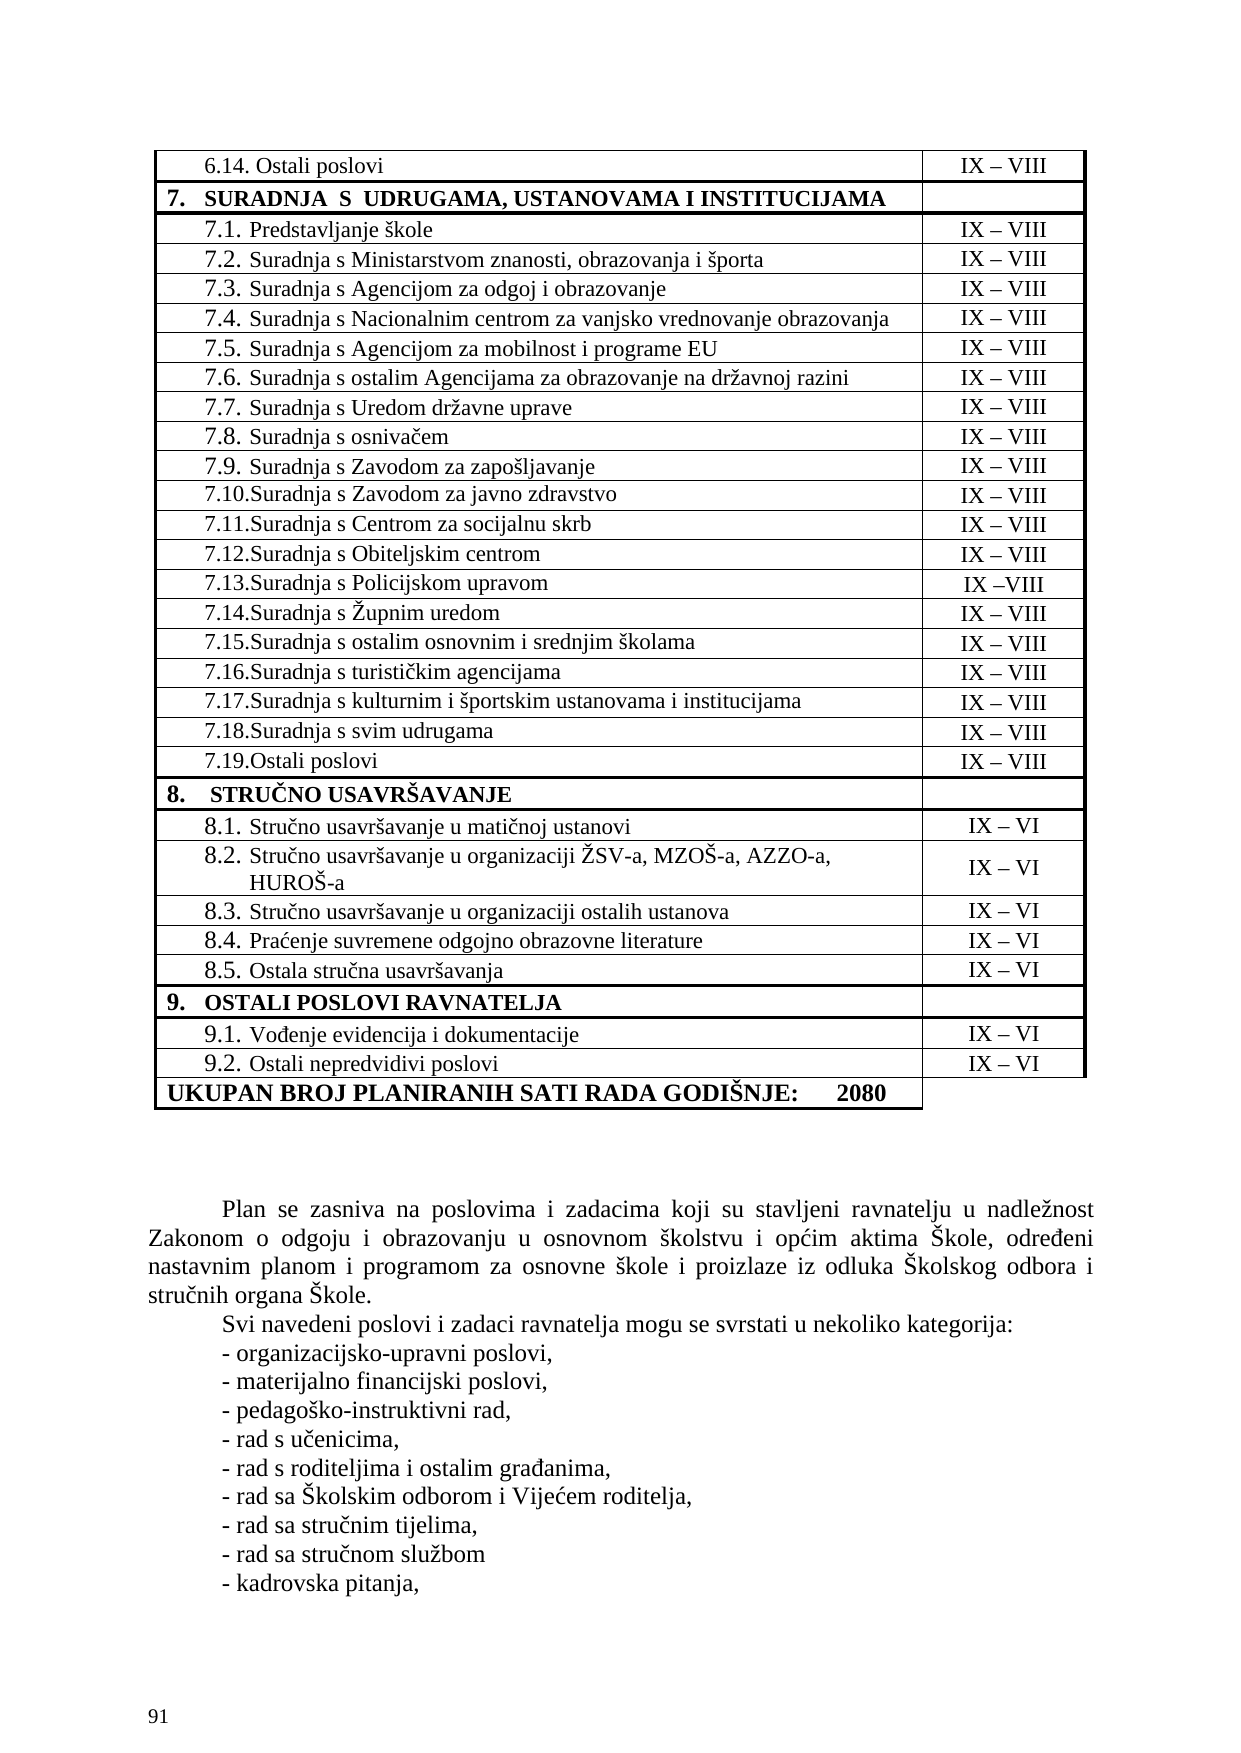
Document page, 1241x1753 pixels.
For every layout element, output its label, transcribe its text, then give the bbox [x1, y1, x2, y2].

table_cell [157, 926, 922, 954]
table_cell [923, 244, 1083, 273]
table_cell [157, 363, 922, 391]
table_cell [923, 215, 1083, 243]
text Svi navedeni poslovi i zadaci ravnatelja mogu se svrstati u nekoliko kategorija: [148, 1309, 1095, 1338]
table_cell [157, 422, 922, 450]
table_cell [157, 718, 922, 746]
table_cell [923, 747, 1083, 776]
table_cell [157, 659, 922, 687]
text - pedagoško-instruktivni rad, [148, 1395, 1095, 1424]
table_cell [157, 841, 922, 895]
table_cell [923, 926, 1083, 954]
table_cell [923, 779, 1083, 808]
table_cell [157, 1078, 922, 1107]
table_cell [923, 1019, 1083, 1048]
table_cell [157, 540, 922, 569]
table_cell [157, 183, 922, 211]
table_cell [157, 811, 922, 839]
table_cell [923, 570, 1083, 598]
text - rad sa stručnom službom [148, 1539, 1095, 1568]
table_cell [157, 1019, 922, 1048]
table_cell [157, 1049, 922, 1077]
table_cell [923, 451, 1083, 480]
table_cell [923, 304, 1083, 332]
text - organizacijsko-upravni poslovi, [148, 1338, 1095, 1366]
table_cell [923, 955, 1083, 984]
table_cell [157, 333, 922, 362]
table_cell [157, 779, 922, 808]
text - rad s učenicima, [148, 1424, 1095, 1453]
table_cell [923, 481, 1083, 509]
text - kadrovska pitanja, [148, 1568, 1095, 1596]
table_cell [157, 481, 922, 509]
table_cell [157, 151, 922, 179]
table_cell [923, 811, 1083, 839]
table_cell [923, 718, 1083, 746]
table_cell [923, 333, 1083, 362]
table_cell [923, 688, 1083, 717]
text Plan se zasniva na poslovima i zadacima koji su stavljeni ravnatelju u nadležnost Zakonom o odgoju i obrazovanju u osnovnom školstvu i općim aktima Škole, određeni nastavnim planom i programom za osnovne škole i proizlaze iz odluka Školskog odbora i stručnih organa Škole. [148, 1194, 1095, 1309]
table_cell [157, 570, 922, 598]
text - rad sa Školskim odborom i Vijećem roditelja, [148, 1481, 1095, 1510]
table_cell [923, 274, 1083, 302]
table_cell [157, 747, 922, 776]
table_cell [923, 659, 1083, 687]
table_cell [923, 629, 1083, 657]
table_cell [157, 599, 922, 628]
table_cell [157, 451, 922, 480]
text - materijalno financijski poslovi, [148, 1366, 1095, 1395]
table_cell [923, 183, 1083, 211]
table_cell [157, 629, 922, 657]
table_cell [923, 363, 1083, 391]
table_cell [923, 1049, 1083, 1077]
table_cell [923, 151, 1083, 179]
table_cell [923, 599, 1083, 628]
text - rad sa stručnim tijelima, [148, 1510, 1095, 1539]
text - rad s roditeljima i ostalim građanima, [148, 1453, 1095, 1481]
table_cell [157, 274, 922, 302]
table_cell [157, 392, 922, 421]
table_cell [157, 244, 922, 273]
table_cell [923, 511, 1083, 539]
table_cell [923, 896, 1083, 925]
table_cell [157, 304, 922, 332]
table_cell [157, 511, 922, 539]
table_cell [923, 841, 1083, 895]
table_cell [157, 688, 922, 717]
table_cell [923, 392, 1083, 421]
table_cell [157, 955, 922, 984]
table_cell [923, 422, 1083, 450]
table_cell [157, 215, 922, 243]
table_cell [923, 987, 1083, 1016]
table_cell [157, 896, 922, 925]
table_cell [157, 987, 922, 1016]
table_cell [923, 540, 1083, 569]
